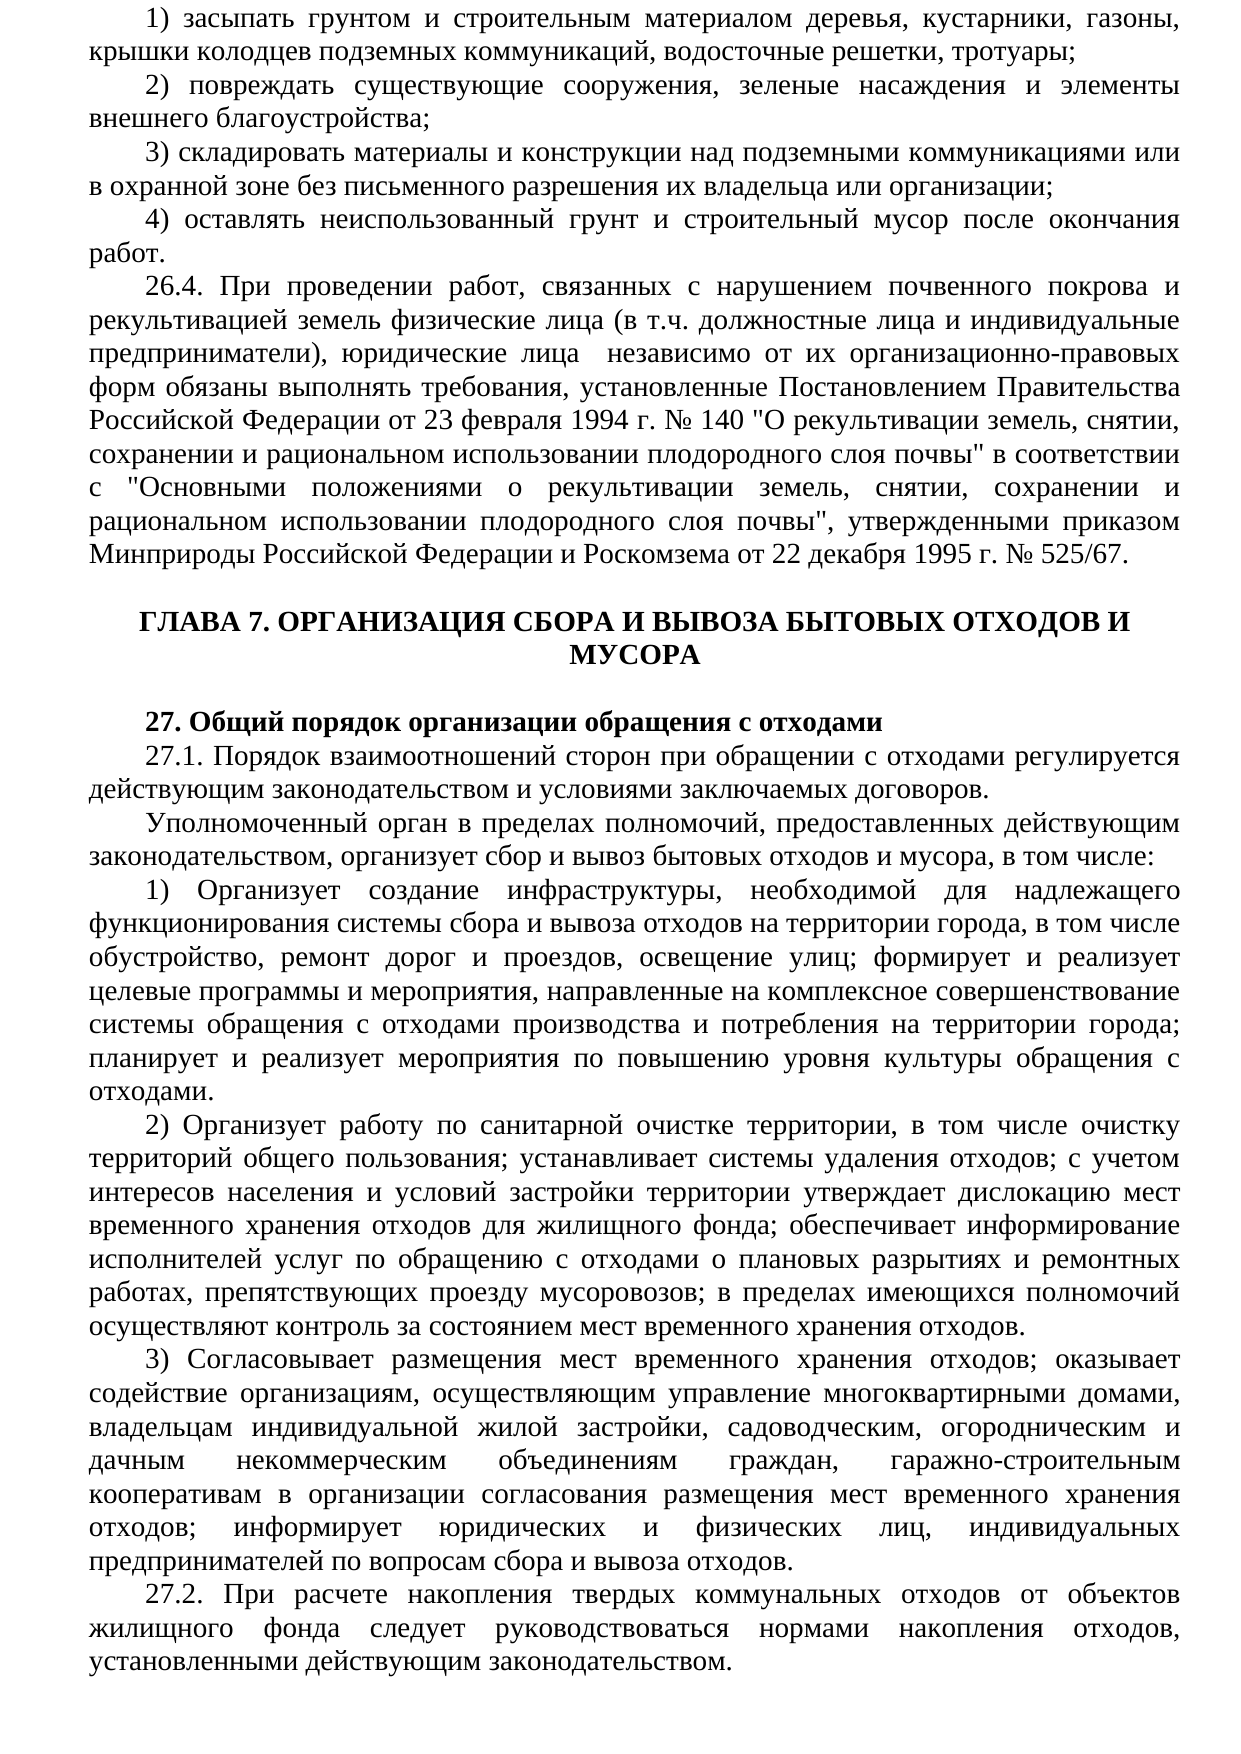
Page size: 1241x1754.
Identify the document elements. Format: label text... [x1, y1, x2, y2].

text 1) засыпать грунтом и строительным материалом деревья, кустарники, газоны, крышки колодцев подземных коммуникаций, водосточные решетки, тротуары; [89, 0, 1181, 67]
text 27.1. Порядок взаимоотношений сторон при обращении с отходами регулируется действующим законодательством и условиями заключаемых договоров. [89, 738, 1181, 805]
text 26.4. При проведении работ, связанных с нарушением почвенного покрова и рекультивацией земель физические лица (в т.ч. должностные лица и индивидуальные предприниматели), юридические лица независимо от их организационно-правовых форм обязаны выполнять требования, установленные Постановлением Правительства Российской Федерации от 23 февраля 1994 г. № 140 "О рекультивации земель, снятии, сохранении и рациональном использовании плодородного слоя почвы" в соответствии с "Основными положениями о рекультивации земель, снятии, сохранении и рациональном использовании плодородного слоя почвы", утвержденными приказом Минприроды Российской Федерации и Роскомзема от 22 декабря 1995 г. № 525/67. [89, 268, 1181, 570]
text 2) повреждать существующие сооружения, зеленые насаждения и элементы внешнего благоустройства; [89, 67, 1181, 134]
text 3) Согласовывает размещения мест временного хранения отходов; оказывает содействие организациям, осуществляющим управление многоквартирными домами, владельцам индивидуальной жилой застройки, садоводческим, огородническим и дачным некоммерческим объединениям граждан, гаражно-строительным кооперативам в организации согласования размещения мест временного хранения отходов; информирует юридических и физических лиц, индивидуальных предпринимателей по вопросам сбора и вывоза отходов. [89, 1342, 1181, 1576]
text 27.2. При расчете накопления твердых коммунальных отходов от объектов жилищного фонда следует руководствоваться нормами накопления отходов, установленными действующим законодательством. [89, 1576, 1181, 1677]
text Глава 7. ОРГАНИЗАЦИЯ сбора и вывоза бытовых отходов и мусора [89, 604, 1181, 671]
text Уполномоченный орган в пределах полномочий, предоставленных действующим законодательством, организует сбор и вывоз бытовых отходов и мусора, в том числе: [89, 805, 1181, 872]
text 27. Общий порядок организации обращения с отходами [89, 704, 1181, 738]
text 4) оставлять неиспользованный грунт и строительный мусор после окончания работ. [89, 201, 1181, 268]
text 3) складировать материалы и конструкции над подземными коммуникациями или в охранной зоне без письменного разрешения их владельца или организации; [89, 134, 1181, 201]
text 2) Организует работу по санитарной очистке территории, в том числе очистку территорий общего пользования; устанавливает системы удаления отходов; с учетом интересов населения и условий застройки территории утверждает дислокацию мест временного хранения отходов для жилищного фонда; обеспечивает информирование исполнителей услуг по обращению с отходами о плановых разрытиях и ремонтных работах, препятствующих проезду мусоровозов; в пределах имеющихся полномочий осуществляют контроль за состоянием мест временного хранения отходов. [89, 1107, 1181, 1342]
text 1) Организует создание инфраструктуры, необходимой для надлежащего функционирования системы сбора и вывоза отходов на территории города, в том числе обустройство, ремонт дорог и проездов, освещение улиц; формирует и реализует целевые программы и мероприятия, направленные на комплексное совершенствование системы обращения с отходами производства и потребления на территории города; планирует и реализует мероприятия по повышению уровня культуры обращения с отходами. [89, 872, 1181, 1107]
